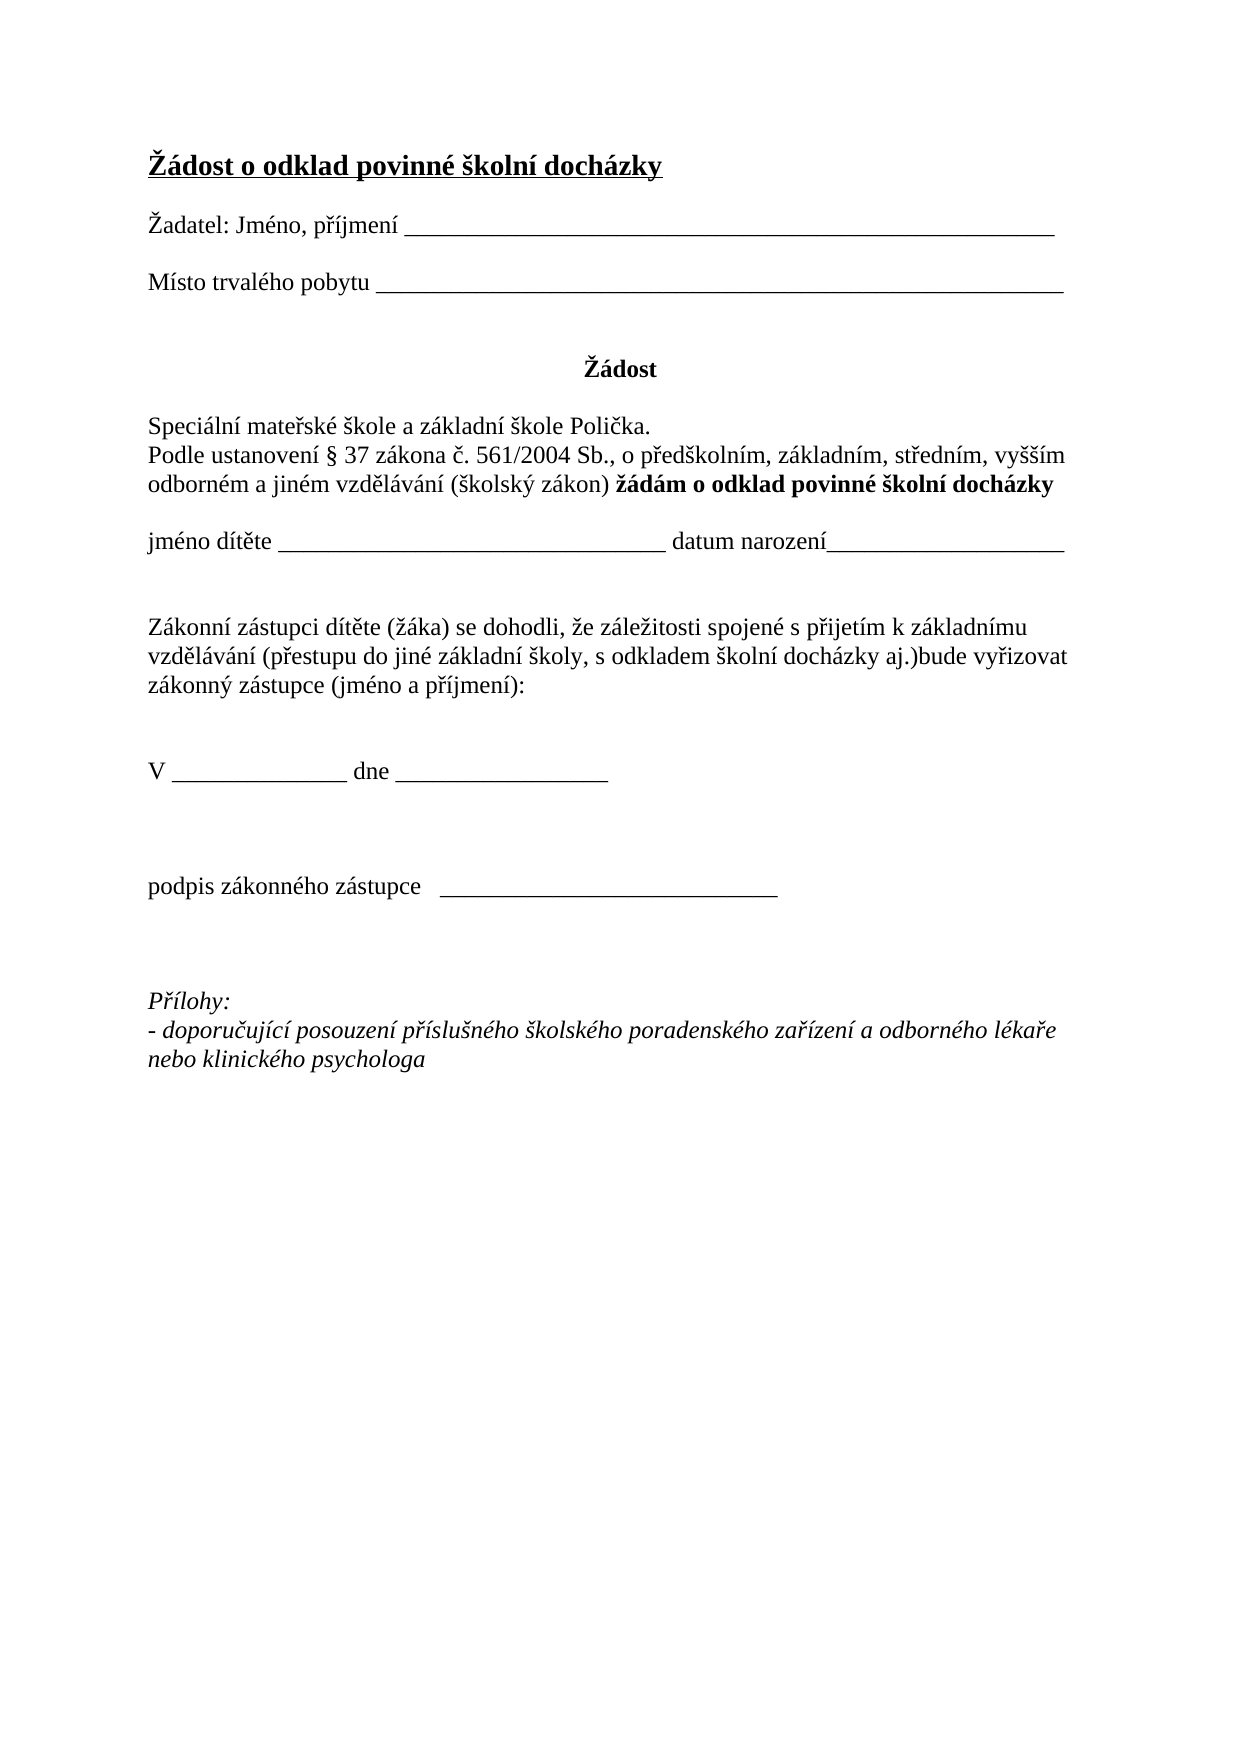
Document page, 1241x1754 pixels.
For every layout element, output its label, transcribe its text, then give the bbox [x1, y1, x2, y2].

text Speciální mateřské škole a základní škole Polička. [148, 411, 1093, 440]
text Žadatel: Jméno, příjmení ____________________________________________________ [148, 210, 1093, 239]
text Zákonní zástupci dítěte (žáka) se dohodli, že záležitosti spojené s přijetím k základnímu vzdělávání (přestupu do jiné základní školy, s odkladem školní docházky aj.)bude vyřizovat zákonný zástupce (jméno a příjmení): [148, 612, 1093, 699]
text Přílohy: [148, 986, 1093, 1015]
text Místo trvalého pobytu _______________________________________________________ [148, 267, 1093, 296]
text V ______________ dne _________________ [148, 756, 1093, 785]
text - doporučující posouzení příslušného školského poradenského zařízení a odborného lékaře nebo klinického psychologa [148, 1015, 1093, 1072]
text jméno dítěte _______________________________ datum narození___________________ [148, 526, 1093, 555]
subtitle Žádost o odklad povinné školní docházky [148, 148, 1093, 181]
text podpis zákonného zástupce ___________________________ [148, 871, 1093, 900]
text Žádost [148, 354, 1093, 382]
text Podle ustanovení § 37 zákona č. 561/2004 Sb., o předškolním, základním, středním, vyšším odborném a jiném vzdělávání (školský zákon) žádám o odklad povinné školní docházky [148, 440, 1093, 497]
